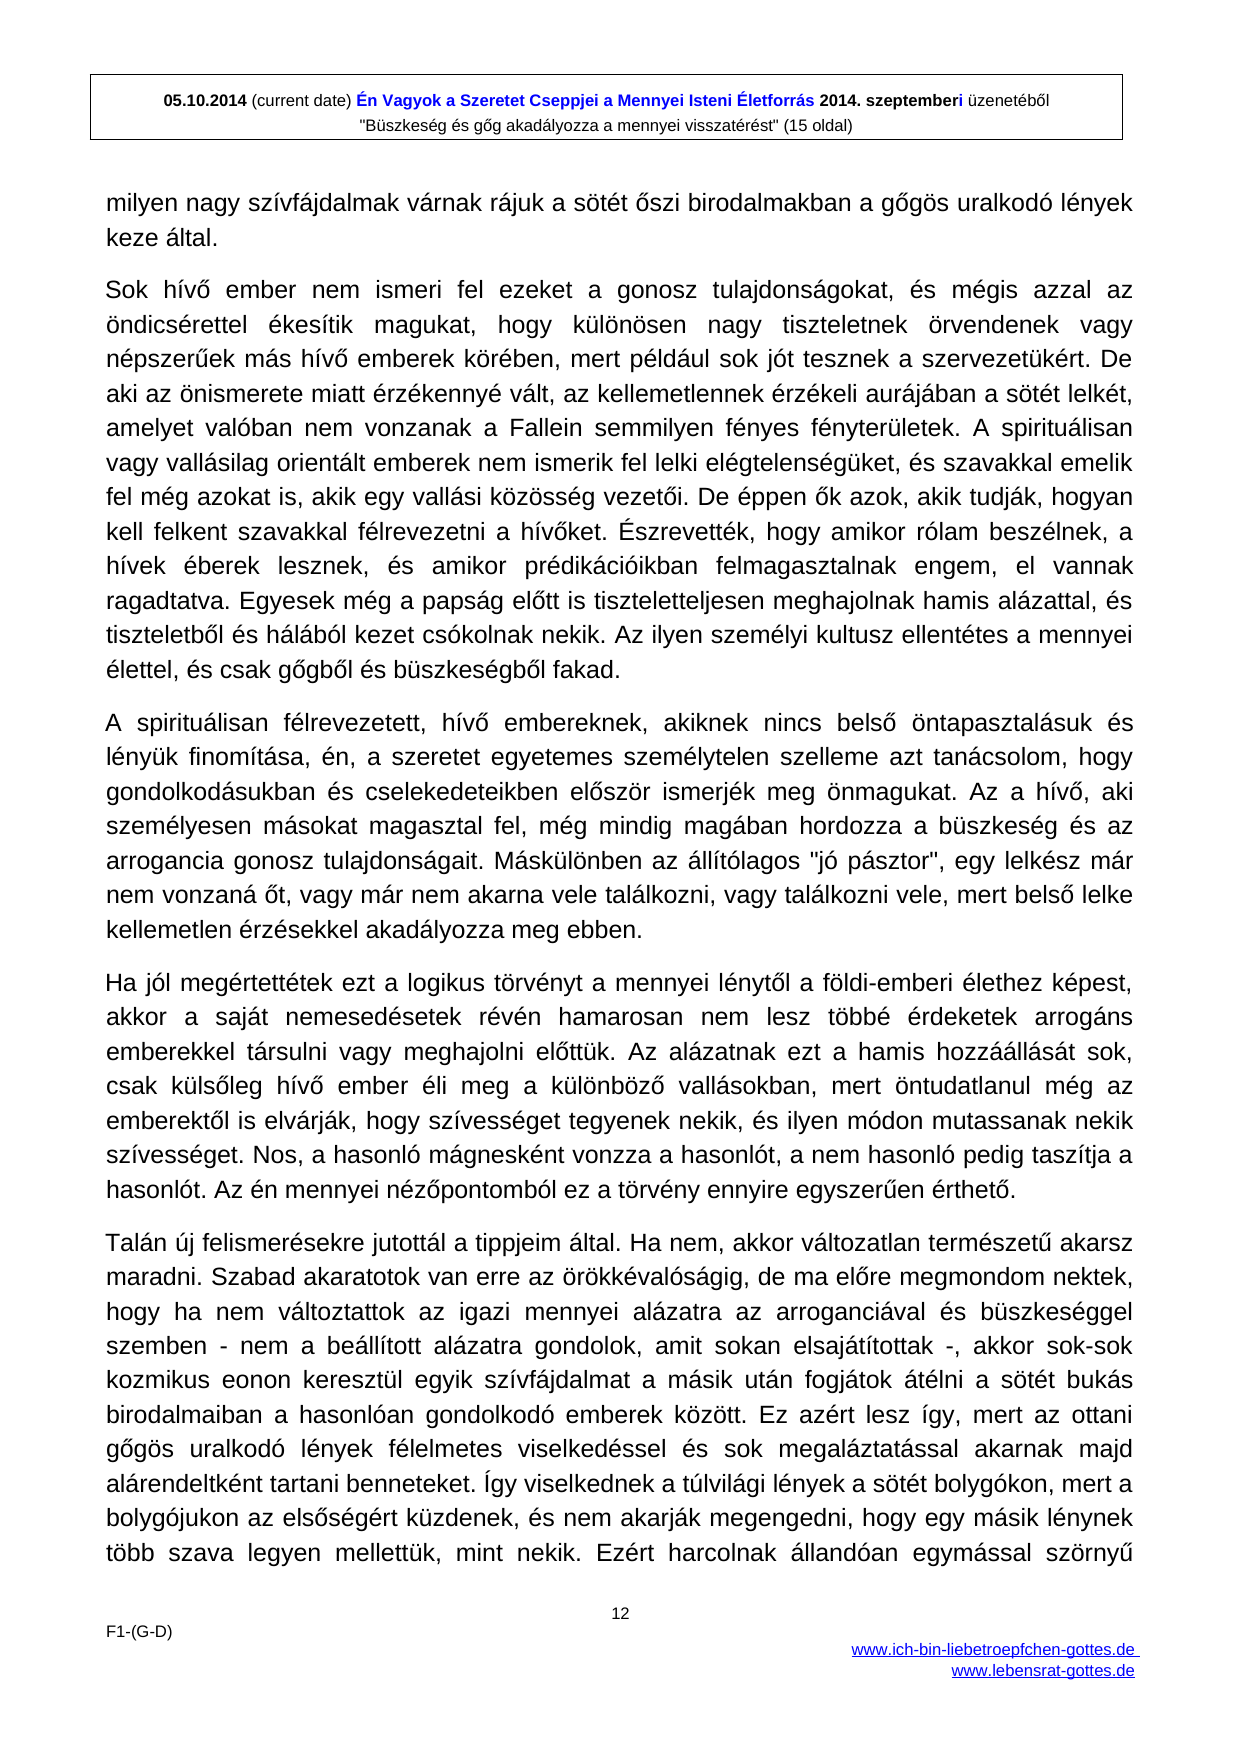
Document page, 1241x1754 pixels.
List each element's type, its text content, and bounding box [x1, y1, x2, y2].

text Sok hívő ember nem ismeri fel ezeket a gonosz tulajdonságokat, és mégis azzal az öndicsérettel ékesítik magukat, hogy különösen nagy tiszteletnek örvendenek vagy népszerűek más hívő emberek körében, mert például sok jót tesznek a szervezetükért. De aki az önismerete miatt érzékennyé vált, az kellemetlennek érzékeli aurájában a sötét lelkét, amelyet valóban nem vonzanak a Fallein semmilyen fényes fényterületek. A spirituálisan vagy vallásilag orientált emberek nem ismerik fel lelki elégtelenségüket, és szavakkal emelik fel még azokat is, akik egy vallási közösség vezetői. De éppen ők azok, akik tudják, hogyan kell felkent szavakkal félrevezetni a hívőket. Észrevették, hogy amikor rólam beszélnek, a hívek éberek lesznek, és amikor prédikációikban felmagasztalnak engem, el vannak ragadtatva. Egyesek még a papság előtt is tiszteletteljesen meghajolnak hamis alázattal, és tiszteletből és hálából kezet csókolnak nekik. Az ilyen személyi kultusz ellentétes a mennyei élettel, és csak gőgből és büszkeségből fakad. [105, 276, 1135, 683]
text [105, 188, 1135, 251]
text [105, 1228, 1135, 1567]
text Ha jól megértettétek ezt a logikus törvényt a mennyei lénytől a földi-emberi élethez képest, akkor a saját nemesedésetek révén hamarosan nem lesz többé érdeketek arrogáns emberekkel társulni vagy meghajolni előttük. Az alázatnak ezt a hamis hozzáállását sok, csak külsőleg hívő ember éli meg a különböző vallásokban, mert öntudatlanul még az emberektől is elvárják, hogy szívességet tegyenek nekik, és ilyen módon mutassanak nekik szívességet. Nos, a hasonló mágnesként vonzza a hasonlót, a nem hasonló pedig taszítja a hasonlót. Az én mennyei nézőpontomból ez a törvény ennyire egyszerűen érthető. [105, 968, 1135, 1203]
text A spirituálisan félrevezetett, hívő embereknek, akiknek nincs belső öntapasztalásuk és lényük finomítása, én, a szeretet egyetemes személytelen szelleme azt tanácsolom, hogy gondolkodásukban és cselekedeteikben először ismerjék meg önmagukat. Az a hívő, aki személyesen másokat magasztal fel, még mindig magában hordozza a büszkeség és az arrogancia gonosz tulajdonságait. Máskülönben az állítólagos "jó pásztor", egy lelkész már nem vonzaná őt, vagy már nem akarna vele találkozni, vagy találkozni vele, mert belső lelke kellemetlen érzésekkel akadályozza meg ebben. [105, 708, 1135, 943]
